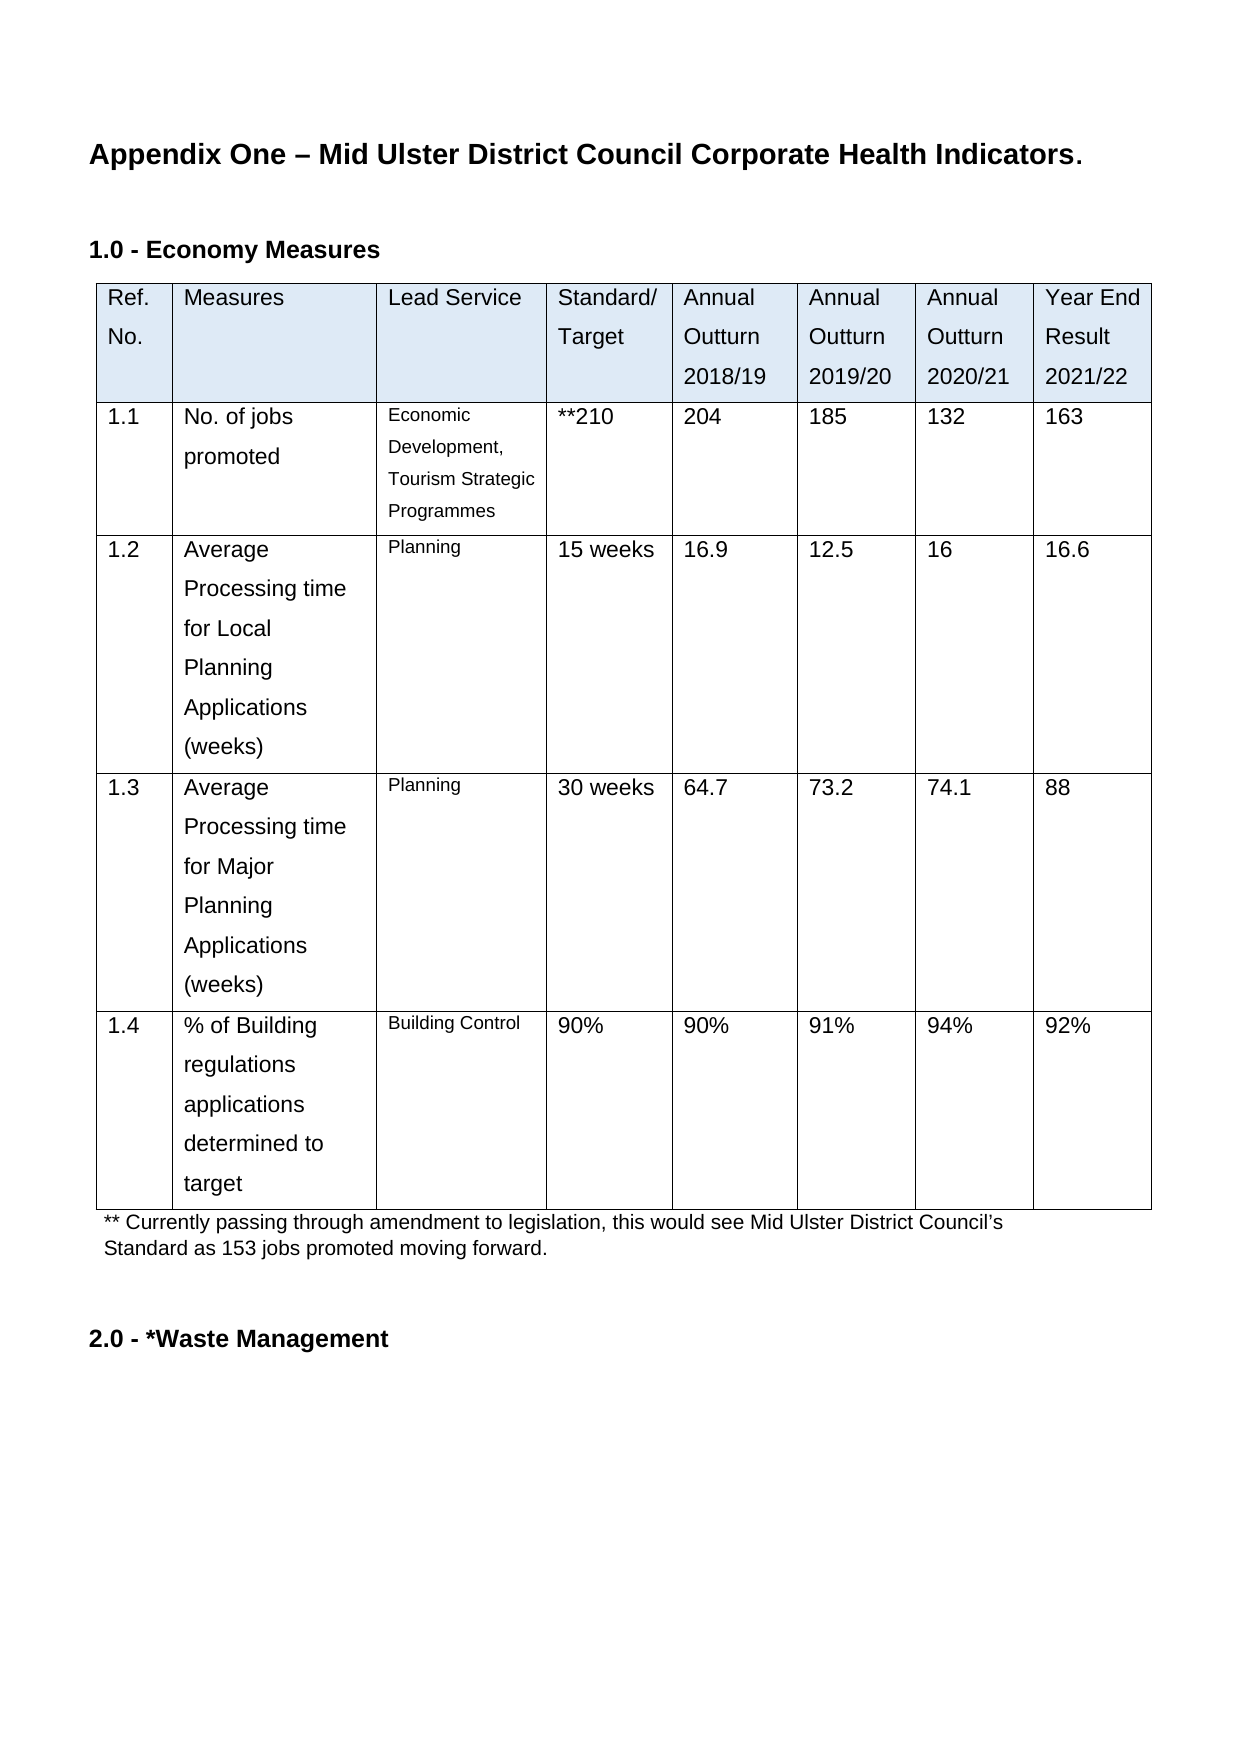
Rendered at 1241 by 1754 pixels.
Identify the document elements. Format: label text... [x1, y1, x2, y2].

table_header Standard/ Target [547, 284, 672, 402]
table_cell No. of jobs promoted [173, 403, 376, 535]
table_cell 1.1 [97, 403, 172, 535]
table_header Annual Outturn 2018/19 [673, 284, 797, 402]
table_cell 91% [798, 1012, 915, 1209]
table_cell 90% [547, 1012, 672, 1209]
table_cell 74.1 [916, 774, 1033, 1011]
table_cell Planning [377, 774, 546, 1011]
table_cell Average Processing time for Major Planning Applications (weeks) [173, 774, 376, 1011]
table_cell **210 [547, 403, 672, 535]
table_cell % of Building regulations applications determined to target [173, 1012, 376, 1209]
text ** Currently passing through amendment to legislation, this would see Mid Ulster District Council’s Standard as 153 jobs promoted moving forward. [103, 1210, 1090, 1260]
table_cell 90% [673, 1012, 797, 1209]
table_cell 73.2 [798, 774, 915, 1011]
table_cell 64.7 [673, 774, 797, 1011]
table_cell 92% [1034, 1012, 1151, 1209]
table_cell Economic Development, Tourism Strategic Programmes [377, 403, 546, 535]
table_header Measures [173, 284, 376, 402]
table_cell 30 weeks [547, 774, 672, 1011]
table_cell Planning [377, 536, 546, 773]
table_cell 185 [798, 403, 915, 535]
table_header Ref. No. [97, 284, 172, 402]
table_cell 16.9 [673, 536, 797, 773]
table_cell 12.5 [798, 536, 915, 773]
table_cell 1.4 [97, 1012, 172, 1209]
table_cell 1.3 [97, 774, 172, 1011]
table_cell Building Control [377, 1012, 546, 1209]
table_cell 163 [1034, 403, 1151, 535]
text 1.0 - Economy Measures [44, 235, 1090, 264]
table_cell 1.2 [97, 536, 172, 773]
table_cell 132 [916, 403, 1033, 535]
table_cell 15 weeks [547, 536, 672, 773]
table_cell 88 [1034, 774, 1151, 1011]
table_cell Average Processing time for Local Planning Applications (weeks) [173, 536, 376, 773]
table_header Annual Outturn 2020/21 [916, 284, 1033, 402]
table_header Annual Outturn 2019/20 [798, 284, 915, 402]
table_cell 204 [673, 403, 797, 535]
table_cell 16 [916, 536, 1033, 773]
text 2.0 - *Waste Management [44, 1324, 1090, 1352]
table_header Year End Result 2021/22 [1034, 284, 1151, 402]
table_cell 94% [916, 1012, 1033, 1209]
table_cell 16.6 [1034, 536, 1151, 773]
subtitle Appendix One – Mid Ulster District Council Corporate Health Indicators. [89, 137, 1090, 171]
table_header Lead Service [377, 284, 546, 402]
